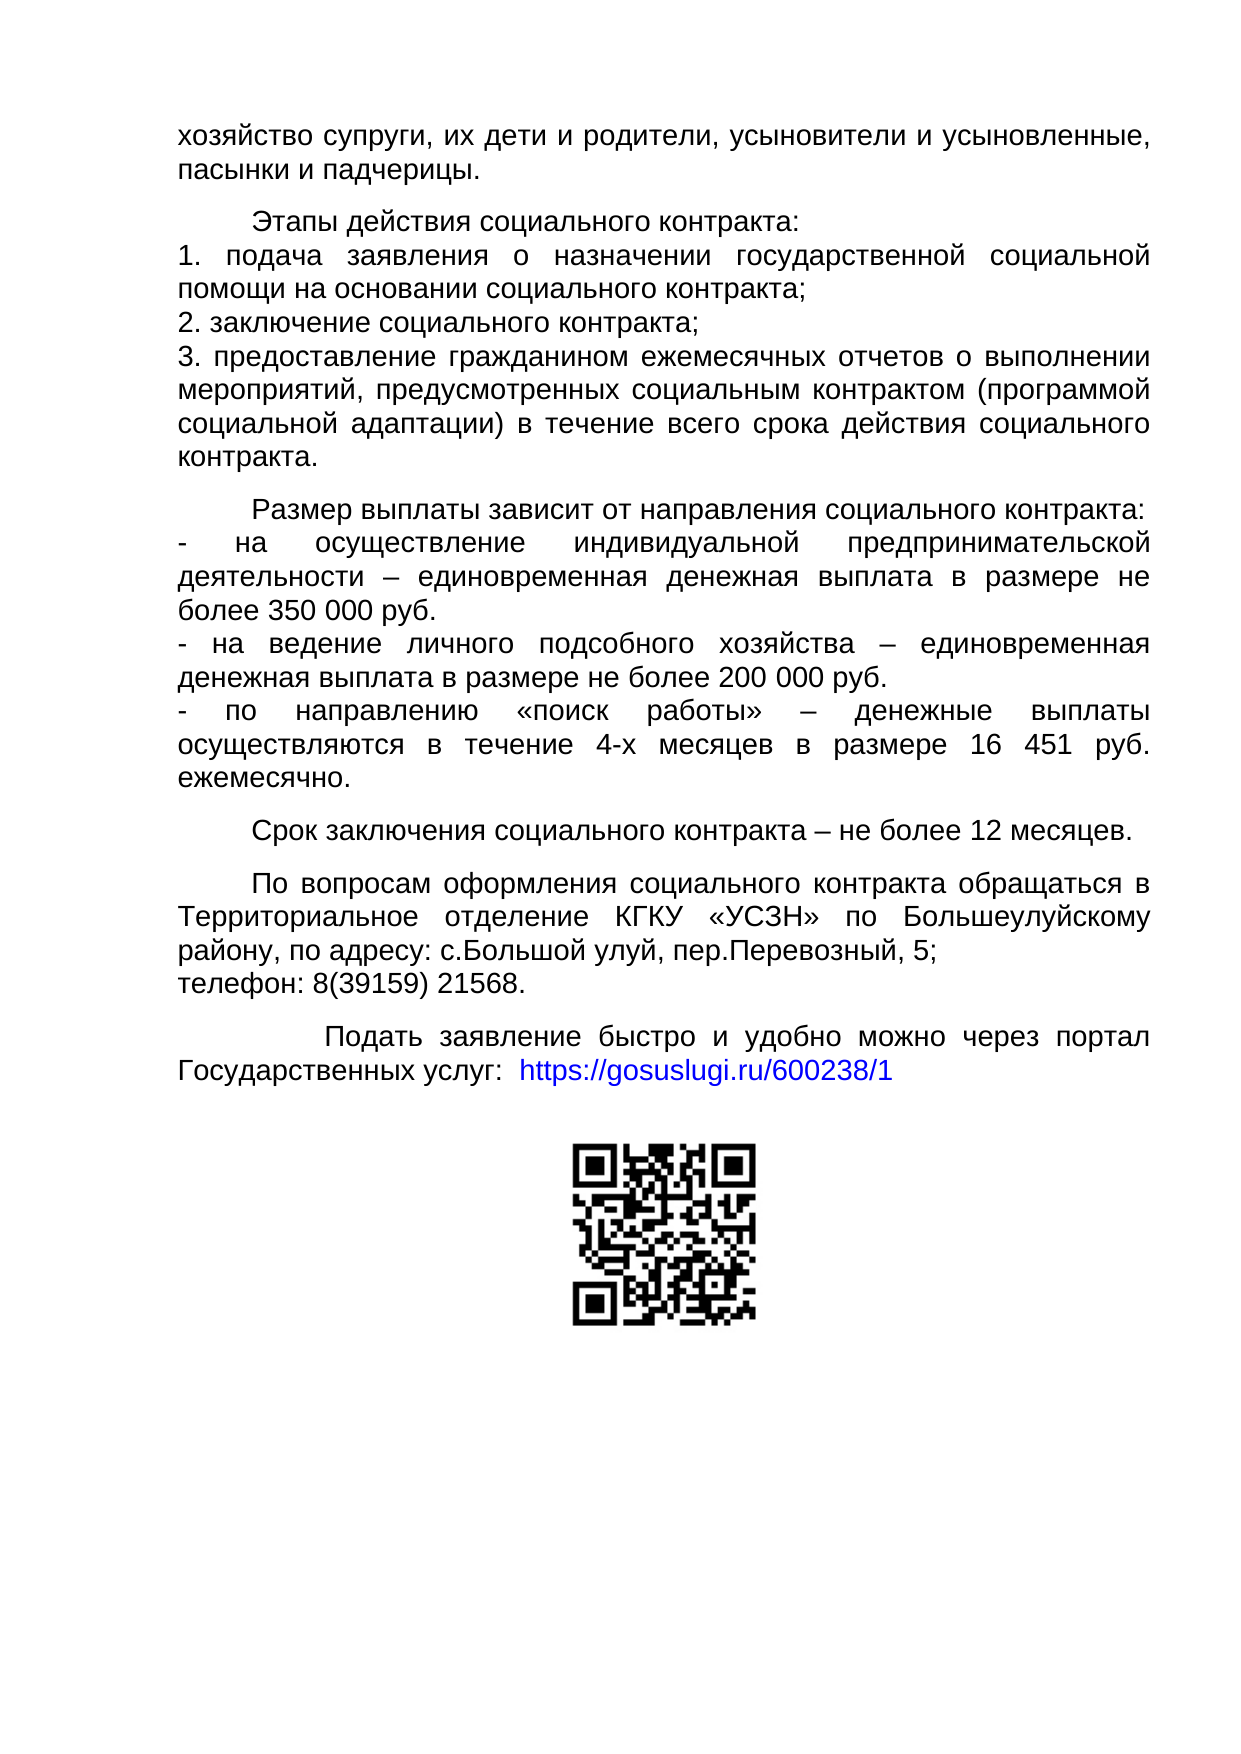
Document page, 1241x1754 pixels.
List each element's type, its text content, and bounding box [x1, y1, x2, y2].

text Срок заключения социального контракта – не более 12 месяцев. [177, 813, 1152, 846]
text - по направлению «поиск работы» – денежные выплаты осуществляются в течение 4-х месяцев в размере 16 451 руб. ежемесячно. [177, 693, 1152, 794]
text Этапы действия социального контракта: [177, 204, 1152, 238]
text 1. подача заявления о назначении государственной социальной помощи на основании социального контракта; [177, 238, 1152, 305]
list телефон: 8(39159) 21568. [177, 966, 1152, 1000]
text Размер выплаты зависит от направления социального контракта: [177, 492, 1152, 525]
text 2. заключение социального контракта; [177, 305, 1152, 338]
text - на осуществление индивидуальной предпринимательской деятельности – единовременная денежная выплата в размере не более 350 000 руб. [177, 525, 1152, 626]
picture [548, 1119, 780, 1351]
text - на ведение личного подсобного хозяйства – единовременная денежная выплата в размере не более 200 000 руб. [177, 626, 1152, 693]
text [177, 118, 1152, 185]
text 3. предоставление гражданином ежемесячных отчетов о выполнении мероприятий, предусмотренных социальным контрактом (программой социальной адаптации) в течение всего срока действия социального контракта. [177, 338, 1152, 473]
list По вопросам оформления социального контракта обращаться в Территориальное отделение КГКУ «УСЗН» по Большеулуйскому району, по адресу: с.Большой улуй, пер.Перевозный, 5; [177, 866, 1152, 966]
list Подать заявление быстро и удобно можно через портал Государственных услуг: https://gosuslugi.ru/600238/1 [177, 1000, 1152, 1086]
